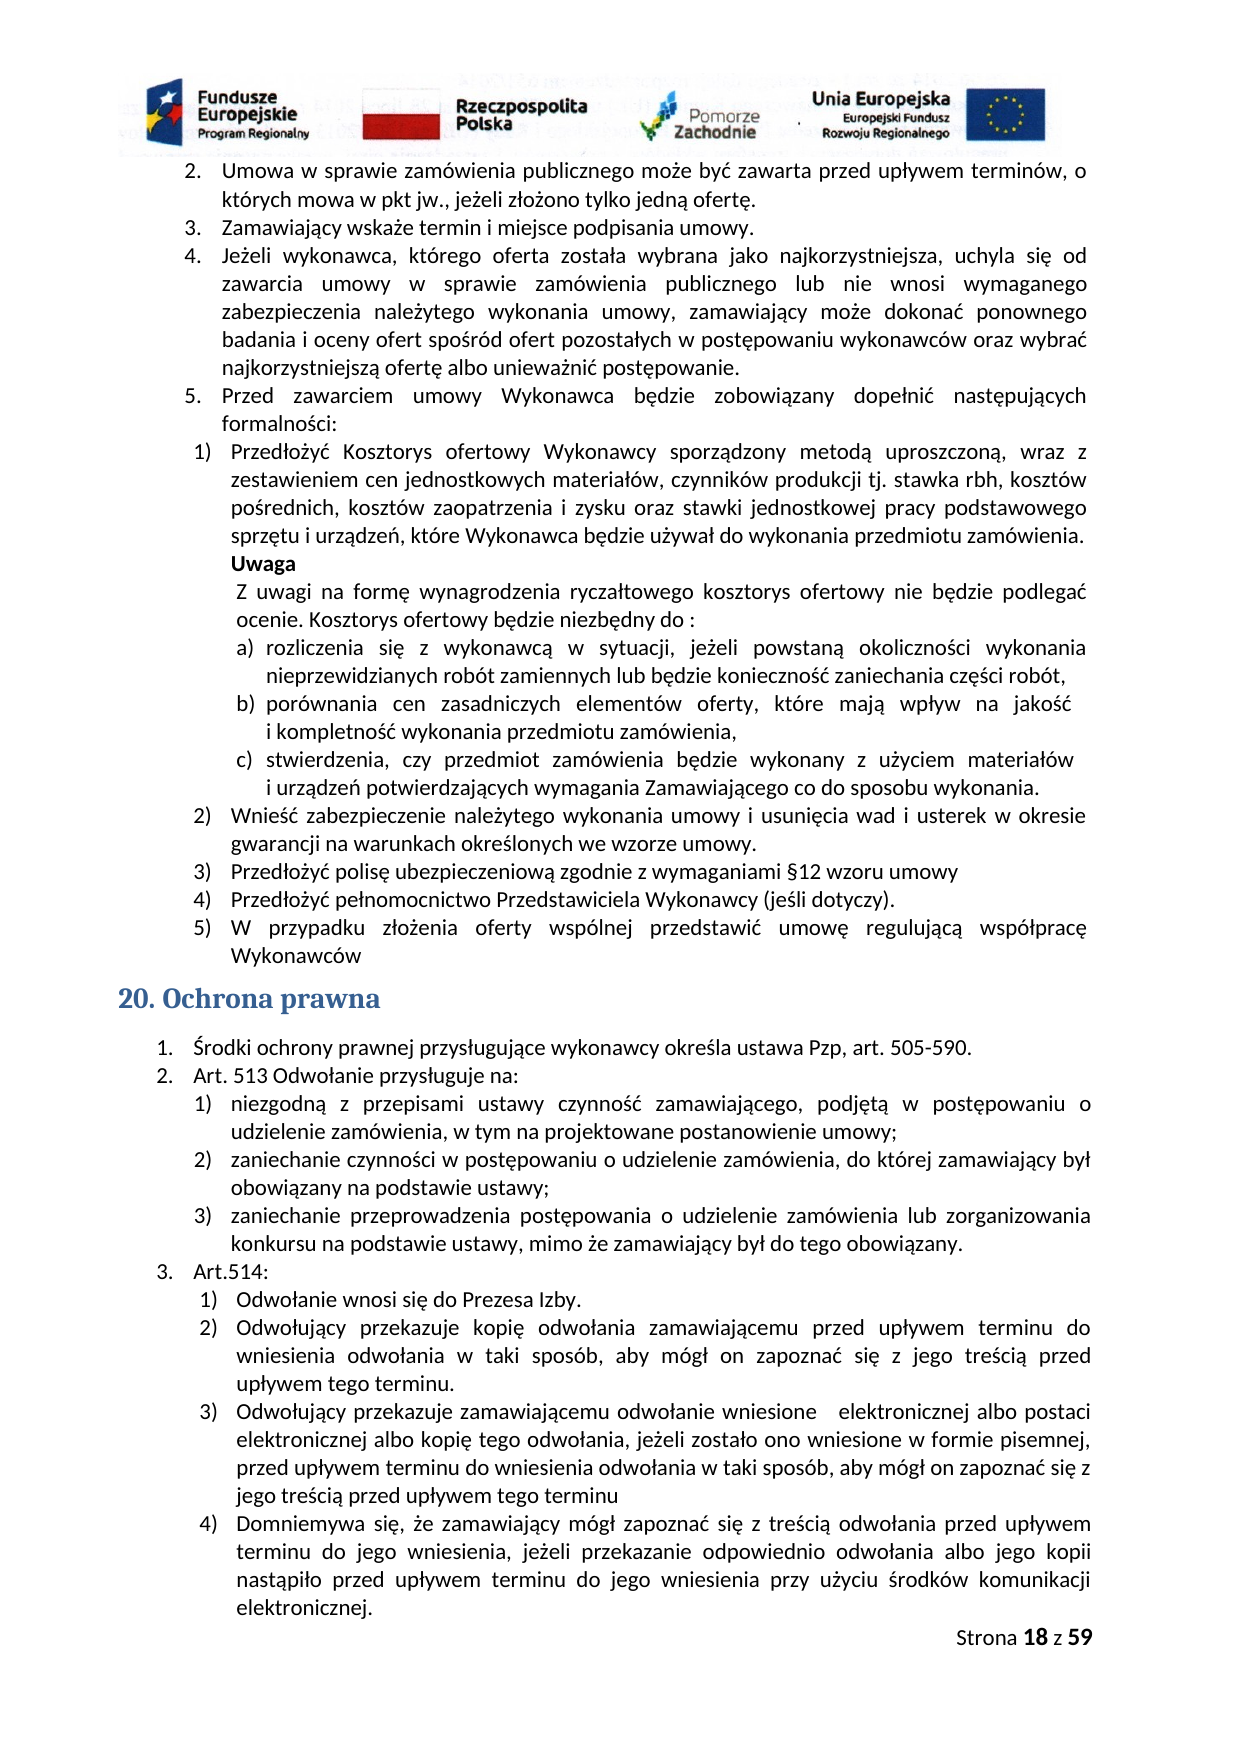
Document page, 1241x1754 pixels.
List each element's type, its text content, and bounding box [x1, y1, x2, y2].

list stwierdzenia, czy przedmiot zamówienia będzie wykonany z użyciem materiałów i urządzeń potwierdzających wymagania Zamawiającego co do sposobu wykonania. [236, 745, 1088, 801]
list Przedłożyć polisę ubezpieczeniową zgodnie z wymaganiami §12 wzoru umowy [193, 857, 1088, 885]
list Jeżeli wykonawca, którego oferta została wybrana jako najkorzystniejsza, uchyla się od zawarcia umowy w sprawie zamówienia publicznego lub nie wnosi wymaganego zabezpieczenia należytego wykonania umowy, zamawiający może dokonać ponownego badania i oceny ofert spośród ofert pozostałych w postępowaniu wykonawców oraz wybrać najkorzystniejszą ofertę albo unieważnić postępowanie. [184, 241, 1088, 381]
list Przed zawarciem umowy Wykonawca będzie zobowiązany dopełnić następujących formalności: [184, 381, 1088, 437]
list zaniechanie czynności w postępowaniu o udzielenie zamówienia, do której zamawiający był obowiązany na podstawie ustawy; [193, 1145, 1092, 1201]
list Zamawiający wskaże termin i miejsce podpisania umowy. [184, 213, 1088, 241]
list Wnieść zabezpieczenie należytego wykonania umowy i usunięcia wad i usterek w okresie gwarancji na warunkach określonych we wzorze umowy. [193, 801, 1088, 857]
list niezgodną z przepisami ustawy czynność zamawiającego, podjętą w postępowaniu o udzielenie zamówienia, w tym na projektowane postanowienie umowy; [193, 1089, 1092, 1145]
list Środki ochrony prawnej przysługujące wykonawcy określa ustawa Pzp, art. 505-590. [156, 1033, 1092, 1061]
list porównania cen zasadniczych elementów oferty, które mają wpływ na jakość i kompletność wykonania przedmiotu zamówienia, [236, 689, 1088, 745]
text Uwaga [231, 549, 1088, 577]
list Przedłożyć pełnomocnictwo Przedstawiciela Wykonawcy (jeśli dotyczy). [193, 885, 1088, 913]
list Art.514: [156, 1257, 1092, 1285]
list Odwołujący przekazuje zamawiającemu odwołanie wniesione elektronicznej albo postaci elektronicznej albo kopię tego odwołania, jeżeli zostało ono wniesione w formie pisemnej, przed upływem terminu do wniesienia odwołania w taki sposób, aby mógł on zapoznać się z jego treścią przed upływem tego terminu [199, 1397, 1092, 1509]
list Odwołanie wnosi się do Prezesa Izby. [199, 1285, 1092, 1313]
picture [118, 73, 1062, 157]
text Z uwagi na formę wynagrodzenia ryczałtowego kosztorys ofertowy nie będzie podlegać ocenie. Kosztorys ofertowy będzie niezbędny do : [236, 577, 1088, 633]
list Przedłożyć Kosztorys ofertowy Wykonawcy sporządzony metodą uproszczoną, wraz z zestawieniem cen jednostkowych materiałów, czynników produkcji tj. stawka rbh, kosztów pośrednich, kosztów zaopatrzenia i zysku oraz stawki jednostkowej pracy podstawowego sprzętu i urządzeń, które Wykonawca będzie używał do wykonania przedmiotu zamówienia. [193, 437, 1088, 549]
list W przypadku złożenia oferty wspólnej przedstawić umowę regulującą współpracę Wykonawców [193, 913, 1088, 969]
list Domniemywa się, że zamawiający mógł zapoznać się z treścią odwołania przed upływem terminu do jego wniesienia, jeżeli przekazanie odpowiednio odwołania albo jego kopii nastąpiło przed upływem terminu do jego wniesienia przy użyciu środków komunikacji elektronicznej. [199, 1509, 1092, 1621]
list Art. 513 Odwołanie przysługuje na: [156, 1061, 1092, 1089]
list Umowa w sprawie zamówienia publicznego może być zawarta przed upływem terminów, o których mowa w pkt jw., jeżeli złożono tylko jedną ofertę. [184, 157, 1088, 213]
list zaniechanie przeprowadzenia postępowania o udzielenie zamówienia lub zorganizowania konkursu na podstawie ustawy, mimo że zamawiający był do tego obowiązany. [193, 1201, 1092, 1257]
list rozliczenia się z wykonawcą w sytuacji, jeżeli powstaną okoliczności wykonania nieprzewidzianych robót zamiennych lub będzie konieczność zaniechania części robót, [236, 633, 1088, 689]
list Odwołujący przekazuje kopię odwołania zamawiającemu przed upływem terminu do wniesienia odwołania w taki sposób, aby mógł on zapoznać się z jego treścią przed upływem tego terminu. [199, 1313, 1092, 1397]
subtitle Ochrona prawna [118, 982, 1092, 1015]
